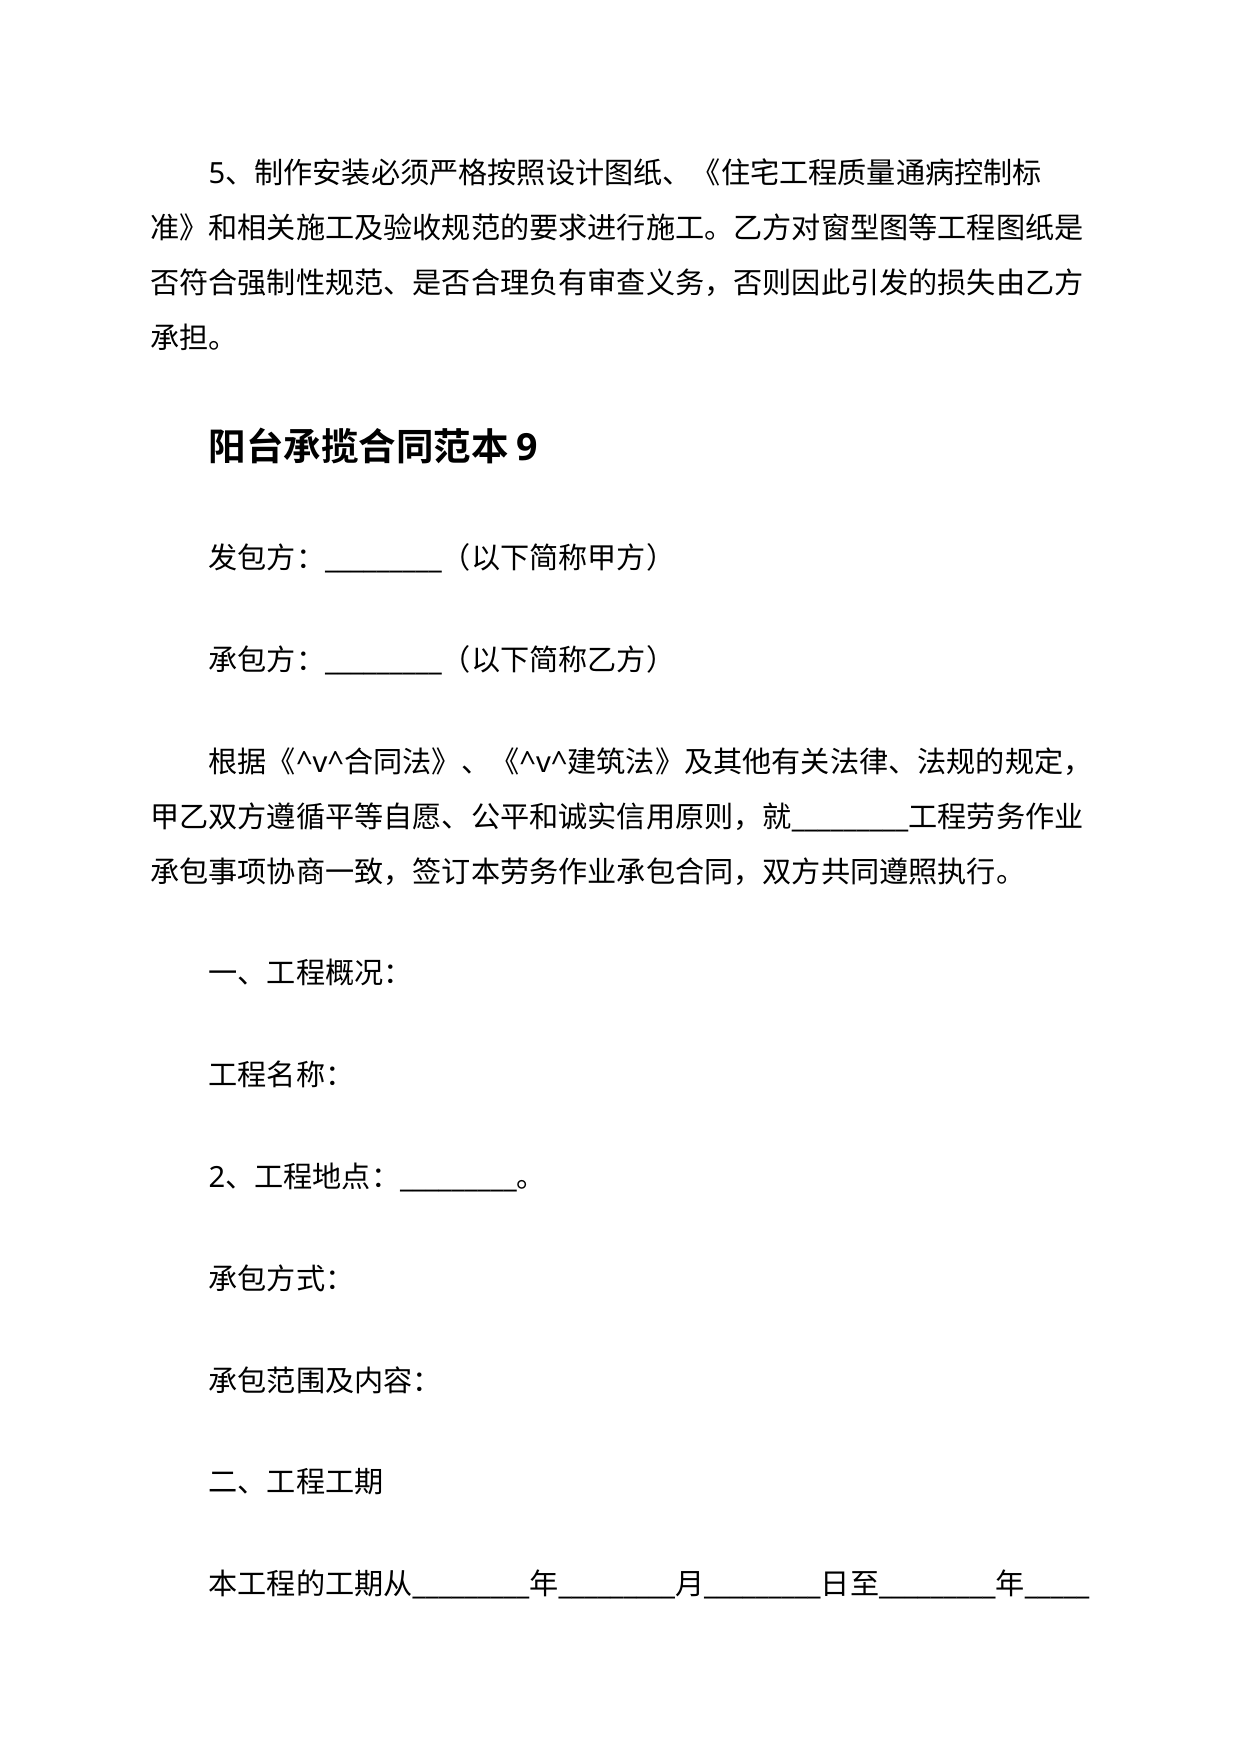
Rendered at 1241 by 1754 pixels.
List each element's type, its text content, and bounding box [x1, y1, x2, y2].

text 一、工程概况： [150, 950, 1090, 992]
text 承包方：_________（以下简称乙方） [150, 636, 1090, 678]
text 工程名称： [150, 1052, 1090, 1094]
text 承包范围及内容： [150, 1357, 1090, 1399]
text 根据《^v^合同法》、《^v^建筑法》及其他有关法律、法规的规定，甲乙双方遵循平等自愿、公平和诚实信用原则，就_________工程劳务作业承包事项协商一致，签订本劳务作业承包合同，双方共同遵照执行。 [150, 738, 1090, 890]
text 发包方：_________（以下简称甲方） [150, 534, 1090, 577]
text 二、工程工期 [150, 1459, 1090, 1501]
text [150, 1561, 1090, 1603]
text 承包方式： [150, 1255, 1090, 1298]
text 5、制作安装必须严格按照设计图纸、《住宅工程质量通病控制标准》和相关施工及验收规范的要求进行施工。乙方对窗型图等工程图纸是否符合强制性规范、是否合理负有审查义务，否则因此引发的损失由乙方承担。 [150, 150, 1090, 357]
text 阳台承揽合同范本9 [150, 417, 1090, 471]
text 2、工程地点：_________。 [150, 1153, 1090, 1196]
